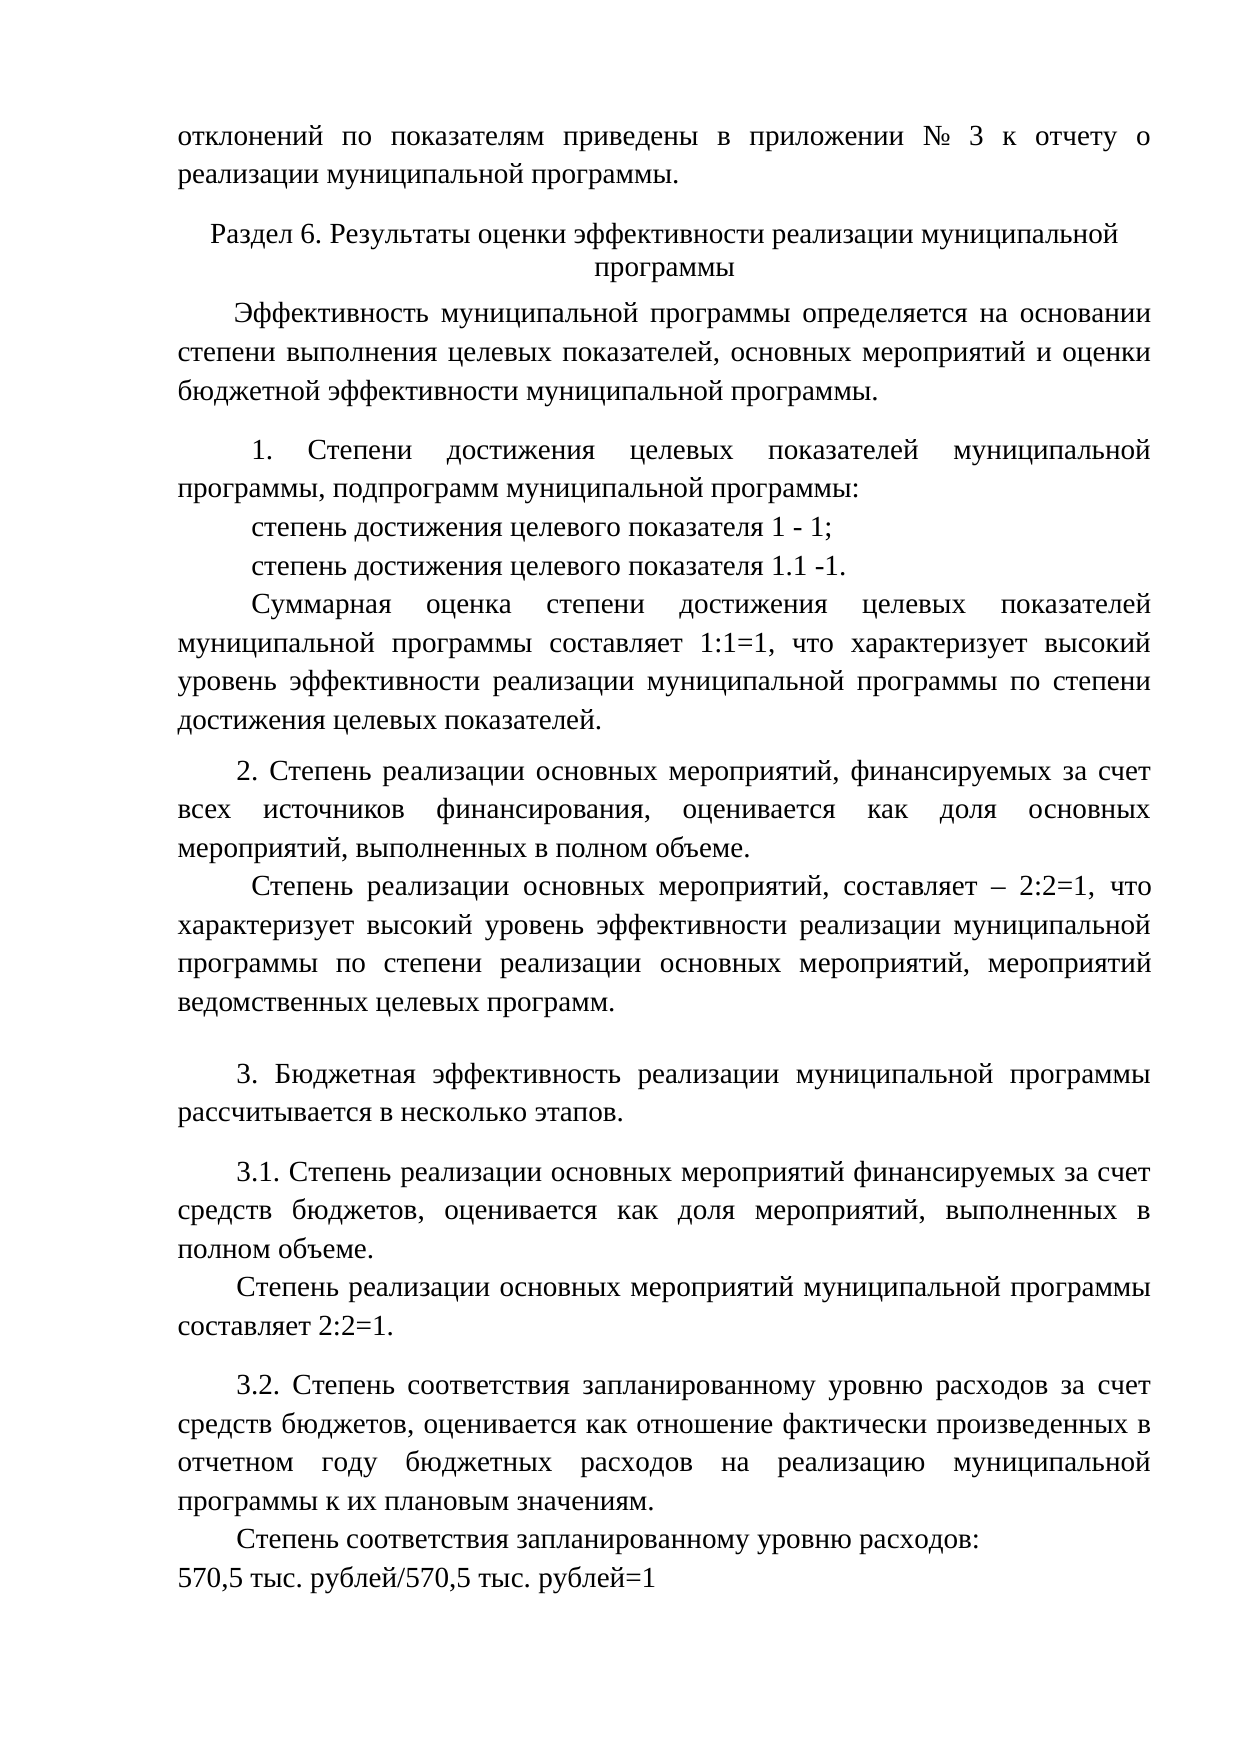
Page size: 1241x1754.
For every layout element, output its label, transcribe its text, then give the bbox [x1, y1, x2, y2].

text 3.1. Степень реализации основных мероприятий финансируемых за счет средств бюджетов, оценивается как доля мероприятий, выполненных в полном объеме. [177, 1154, 1152, 1264]
text Степень реализации основных мероприятий, составляет – 2:2=1, что характеризует высокий уровень эффективности реализации муниципальной программы по степени реализации основных мероприятий, мероприятий ведомственных целевых программ. [177, 868, 1152, 1017]
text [177, 118, 1152, 190]
text 3. Бюджетная эффективность реализации муниципальной программы рассчитывается в несколько этапов. [177, 1056, 1152, 1128]
text Степень соответствия запланированному уровню расходов: [177, 1522, 1152, 1555]
text Степень реализации основных мероприятий муниципальной программы составляет 2:2=1. [177, 1269, 1152, 1342]
text 570,5 тыс. рублей/570,5 тыс. рублей=1 [177, 1560, 1152, 1594]
text 2. Степень реализации основных мероприятий, финансируемых за счет всех источников финансирования, оценивается как доля основных мероприятий, выполненных в полном объеме. [177, 753, 1152, 863]
text Суммарная оценка степени достижения целевых показателей муниципальной программы составляет 1:1=1, что характеризует высокий уровень эффективности реализации муниципальной программы по степени достижения целевых показателей. [177, 586, 1152, 735]
text 1. Степени достижения целевых показателей муниципальной программы, подпрограмм муниципальной программы: [177, 432, 1152, 504]
text степень достижения целевого показателя 1.1 -1. [177, 548, 1152, 581]
text 3.2. Степень соответствия запланированному уровню расходов за счет средств бюджетов, оценивается как отношение фактически произведенных в отчетном году бюджетных расходов на реализацию муниципальной программы к их плановым значениям. [177, 1367, 1152, 1517]
text степень достижения целевого показателя 1 - 1; [177, 509, 1152, 543]
text Эффективность муниципальной программы определяется на основании степени выполнения целевых показателей, основных мероприятий и оценки бюджетной эффективности муниципальной программы. [177, 296, 1152, 406]
text Раздел 6. Результаты оценки эффективности реализации муниципальной программы [177, 216, 1152, 283]
